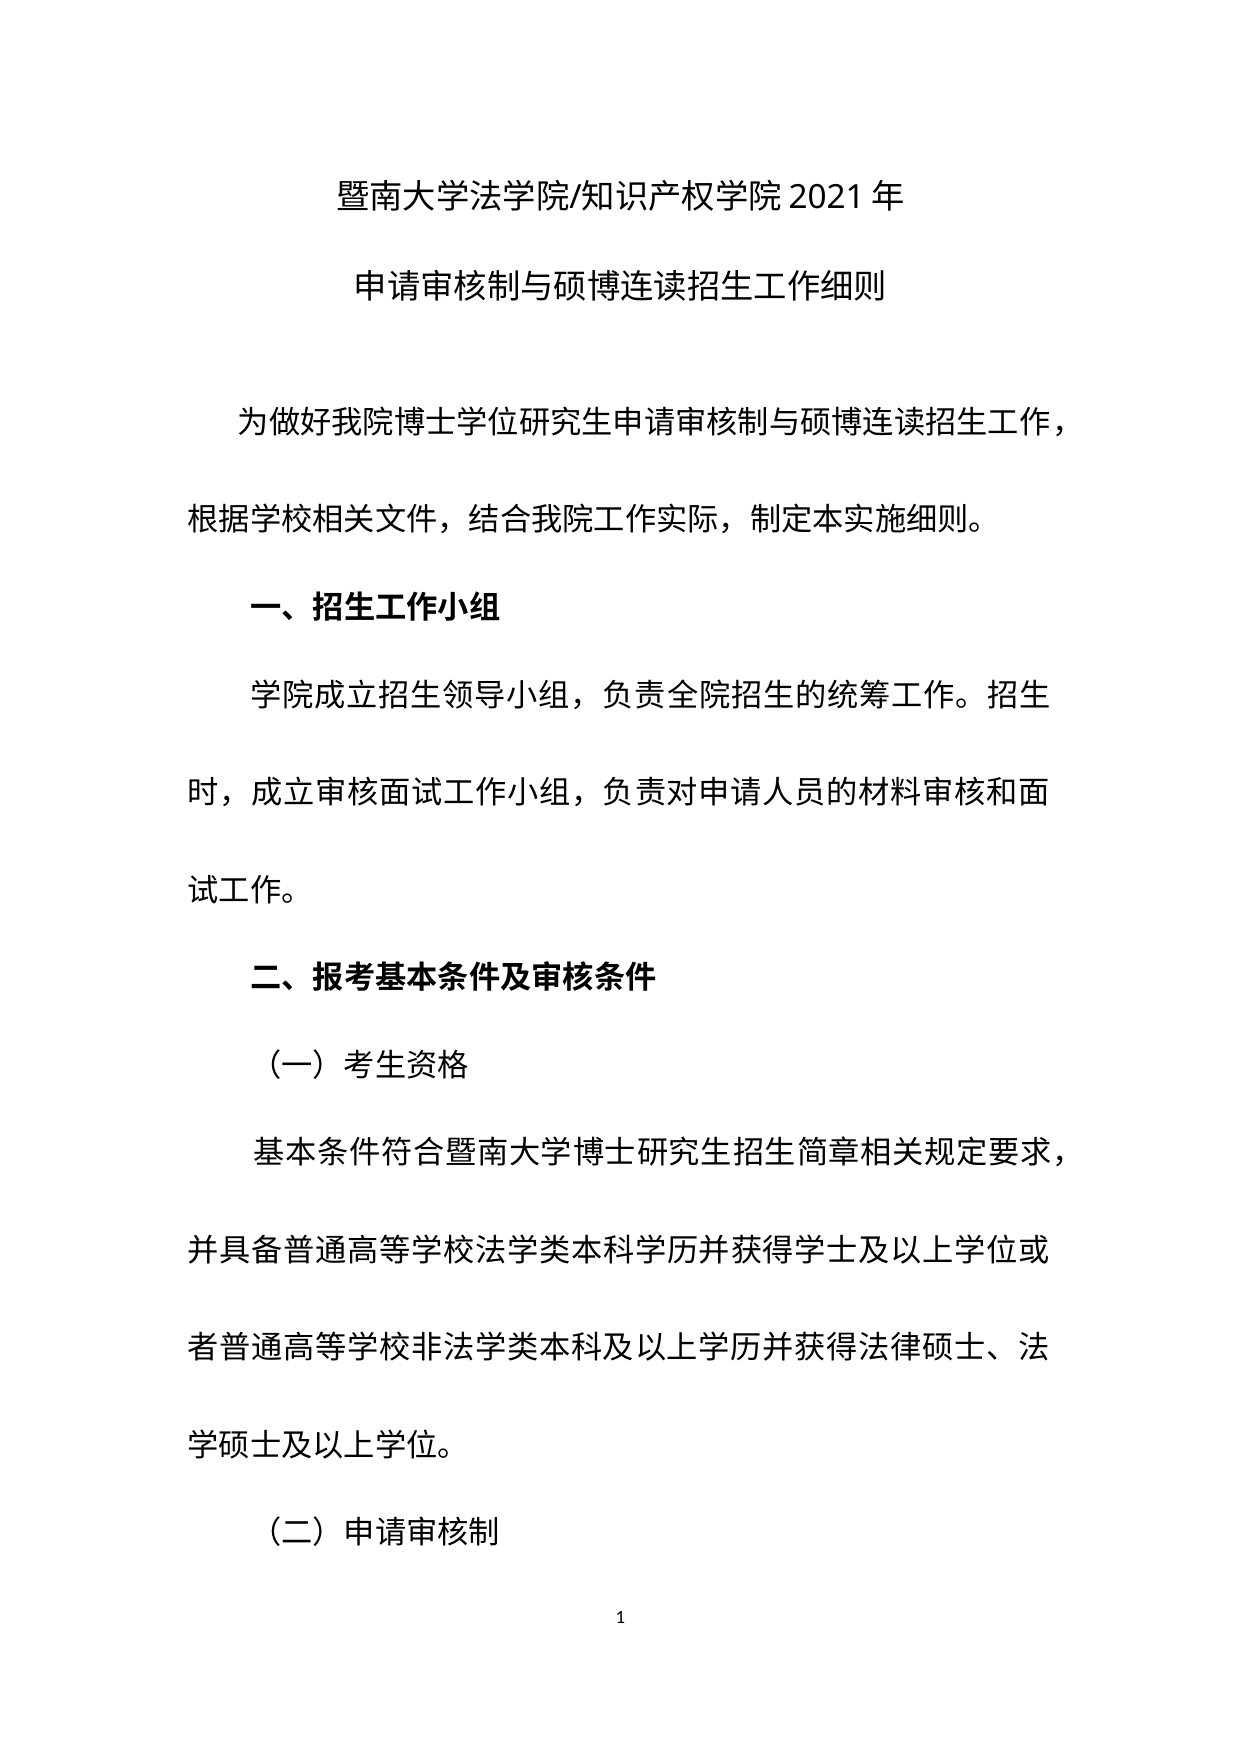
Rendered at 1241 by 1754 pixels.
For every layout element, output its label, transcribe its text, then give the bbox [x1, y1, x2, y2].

text 二、报考基本条件及审核条件 [187, 942, 1053, 1007]
text （二）申请审核制 [187, 1498, 1053, 1563]
text 一、招生工作小组 [187, 572, 1053, 637]
text 申请审核制与硕博连读招生工作细则 [187, 251, 1053, 316]
text 基本条件符合暨南大学博士研究生招生简章相关规定要求，并具备普通高等学校法学类本科学历并获得学士及以上学位或者普通高等学校非法学类本科及以上学历并获得法律硕士、法学硕士及以上学位。 [187, 1118, 1053, 1475]
text 暨南大学法学院/知识产权学院2021年 [187, 162, 1053, 227]
text 学院成立招生领导小组，负责全院招生的统筹工作。招生时，成立审核面试工作小组，负责对申请人员的材料审核和面试工作。 [187, 660, 1053, 920]
text 为做好我院博士学位研究生申请审核制与硕博连读招生工作，根据学校相关文件，结合我院工作实际，制定本实施细则。 [187, 387, 1053, 549]
text （一）考生资格 [187, 1030, 1053, 1095]
